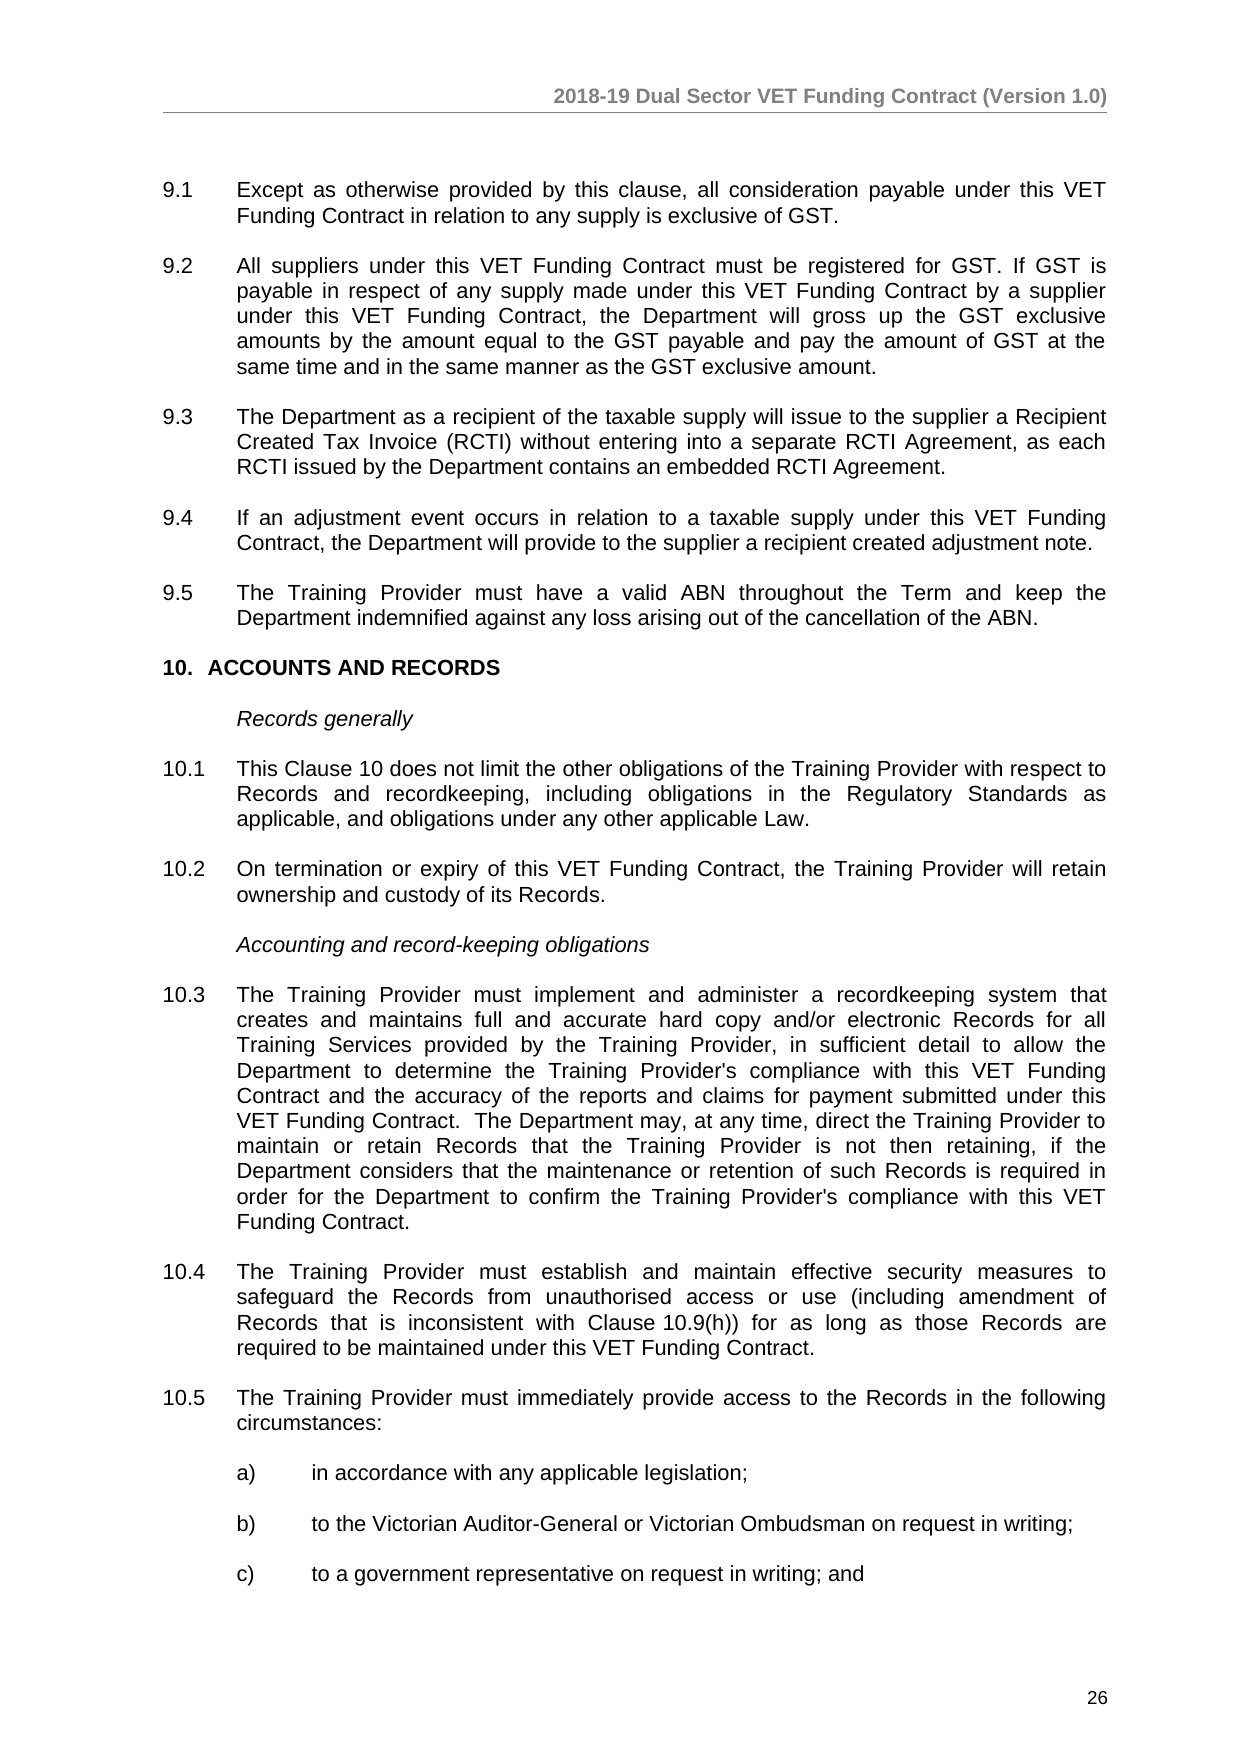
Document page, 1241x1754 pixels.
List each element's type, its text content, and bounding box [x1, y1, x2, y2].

subtitle to the Victorian Auditor-General or Victorian Ombudsman on request in writing; [236, 1510, 1107, 1536]
subtitle All suppliers under this VET Funding Contract must be registered for GST. If GST is payable in respect of any supply made under this VET Funding Contract by a supplier under this VET Funding Contract, the Department will gross up the GST exclusive amounts by the amount equal to the GST payable and pay the amount of GST at the same time and in the same manner as the GST exclusive amount. [162, 253, 1107, 379]
subtitle The Department as a recipient of the taxable supply will issue to the supplier a Recipient Created Tax Invoice (RCTI) without entering into a separate RCTI Agreement, as each RCTI issued by the Department contains an embedded RCTI Agreement. [162, 404, 1107, 479]
subtitle Except as otherwise provided by this clause, all consideration payable under this VET Funding Contract in relation to any supply is exclusive of GST. [162, 177, 1107, 228]
subtitle in accordance with any applicable legislation; [236, 1460, 1107, 1485]
subtitle The Training Provider must have a valid ABN throughout the Term and keep the Department indemnified against any loss arising out of the cancellation of the ABN. [162, 580, 1107, 630]
list ACCOUNTS AND RECORDS [162, 655, 1107, 680]
subtitle The Training Provider must establish and maintain effective security measures to safeguard the Records from unauthorised access or use (including amendment of Records that is inconsistent with Clause 10.9(h)) for as long as those Records are required to be maintained under this VET Funding Contract. [162, 1259, 1107, 1360]
subtitle Records generally [236, 705, 1107, 731]
subtitle On termination or expiry of this VET Funding Contract, the Training Provider will retain ownership and custody of its Records. [162, 856, 1107, 907]
subtitle The Training Provider must implement and administer a recordkeeping system that creates and maintains full and accurate hard copy and/or electronic Records for all Training Services provided by the Training Provider, in sufficient detail to allow the Department to determine the Training Provider's compliance with this VET Funding Contract and the accuracy of the reports and claims for payment submitted under this VET Funding Contract. The Department may, at any time, direct the Training Provider to maintain or retain Records that the Training Provider is not then retaining, if the Department considers that the maintenance or retention of such Records is required in order for the Department to confirm the Training Provider's compliance with this VET Funding Contract. [162, 982, 1107, 1234]
subtitle Accounting and record-keeping obligations [236, 932, 1107, 957]
subtitle The Training Provider must immediately provide access to the Records in the following circumstances: [162, 1385, 1107, 1435]
subtitle If an adjustment event occurs in relation to a taxable supply under this VET Funding Contract, the Department will provide to the supplier a recipient created adjustment note. [162, 504, 1107, 555]
subtitle This Clause 10 does not limit the other obligations of the Training Provider with respect to Records and recordkeeping, including obligations in the Regulatory Standards as applicable, and obligations under any other applicable Law. [162, 756, 1107, 831]
subtitle to a government representative on request in writing; and [236, 1561, 1107, 1586]
